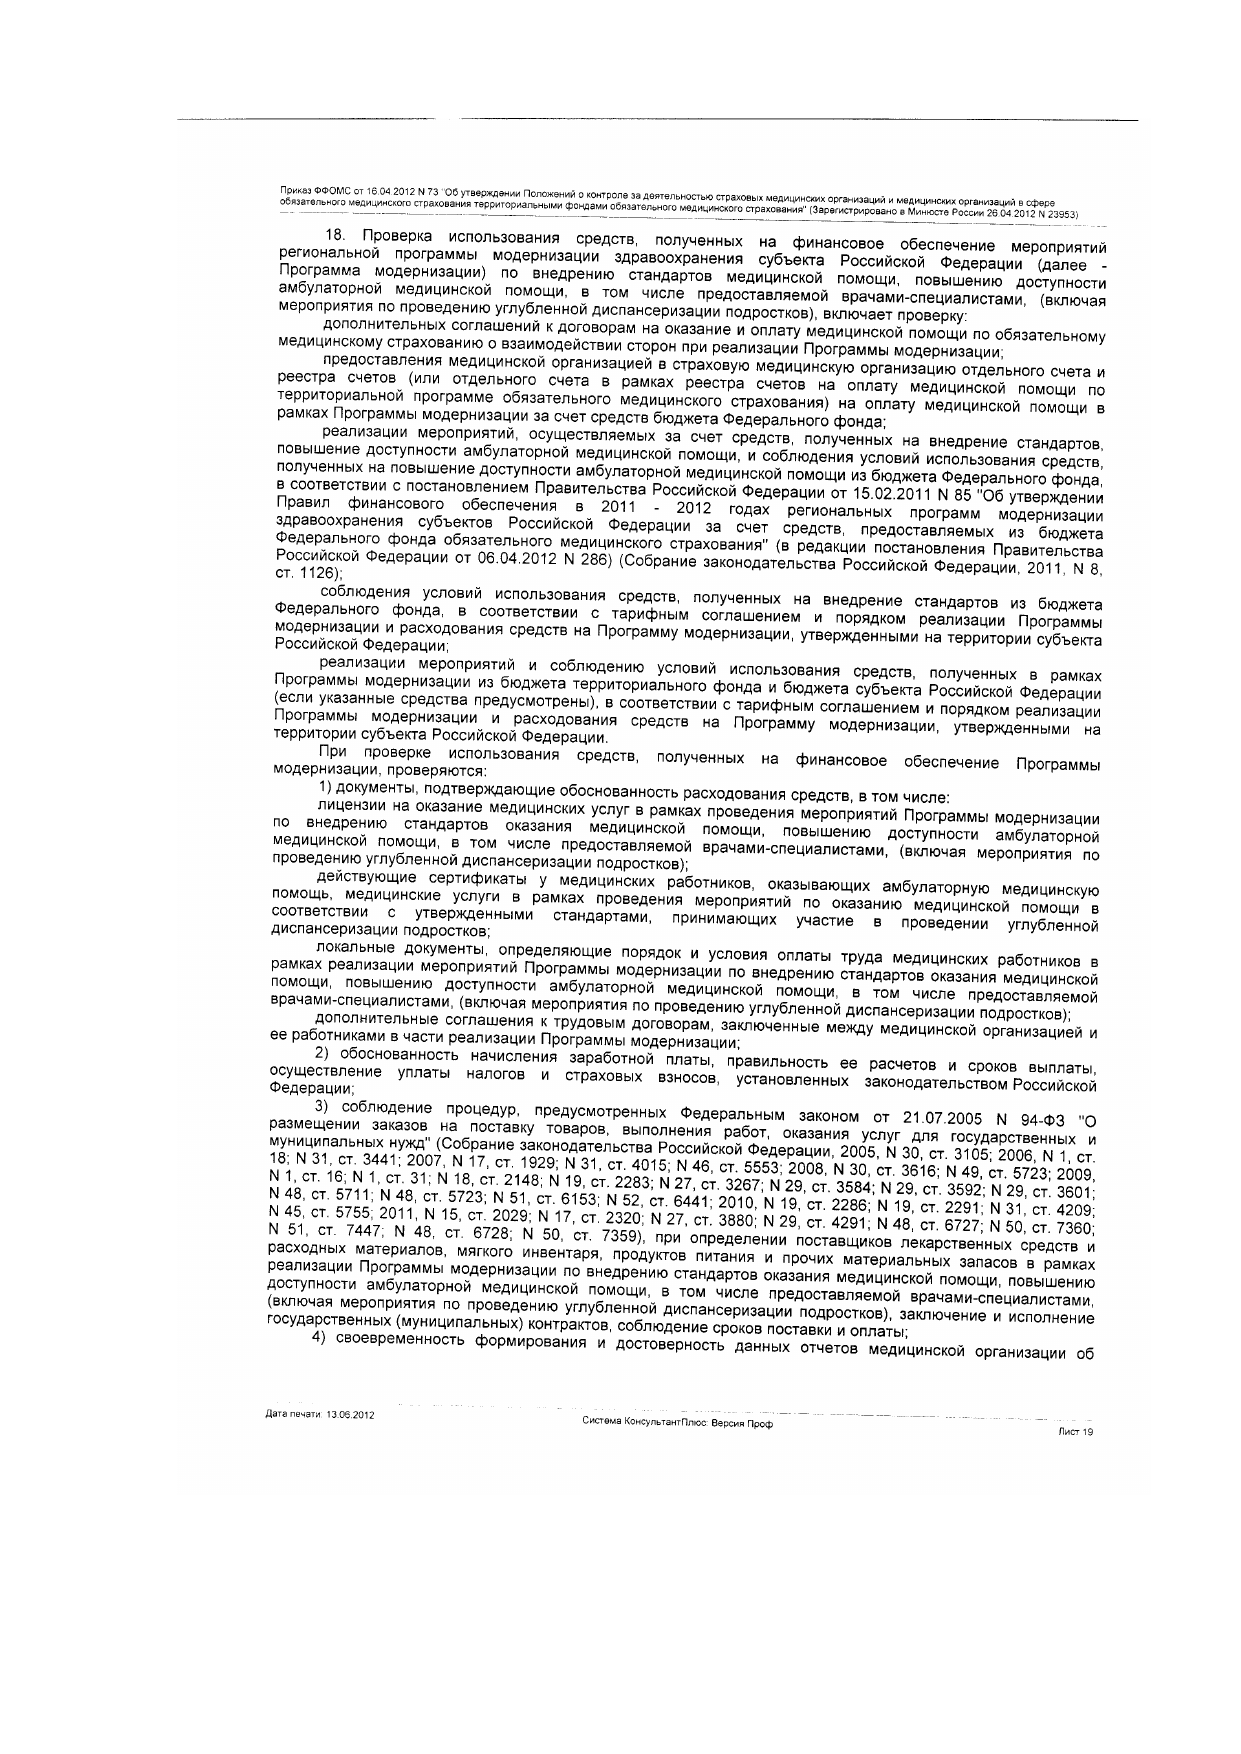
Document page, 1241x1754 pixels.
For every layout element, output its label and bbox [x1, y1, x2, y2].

picture [177, 118, 1151, 1495]
